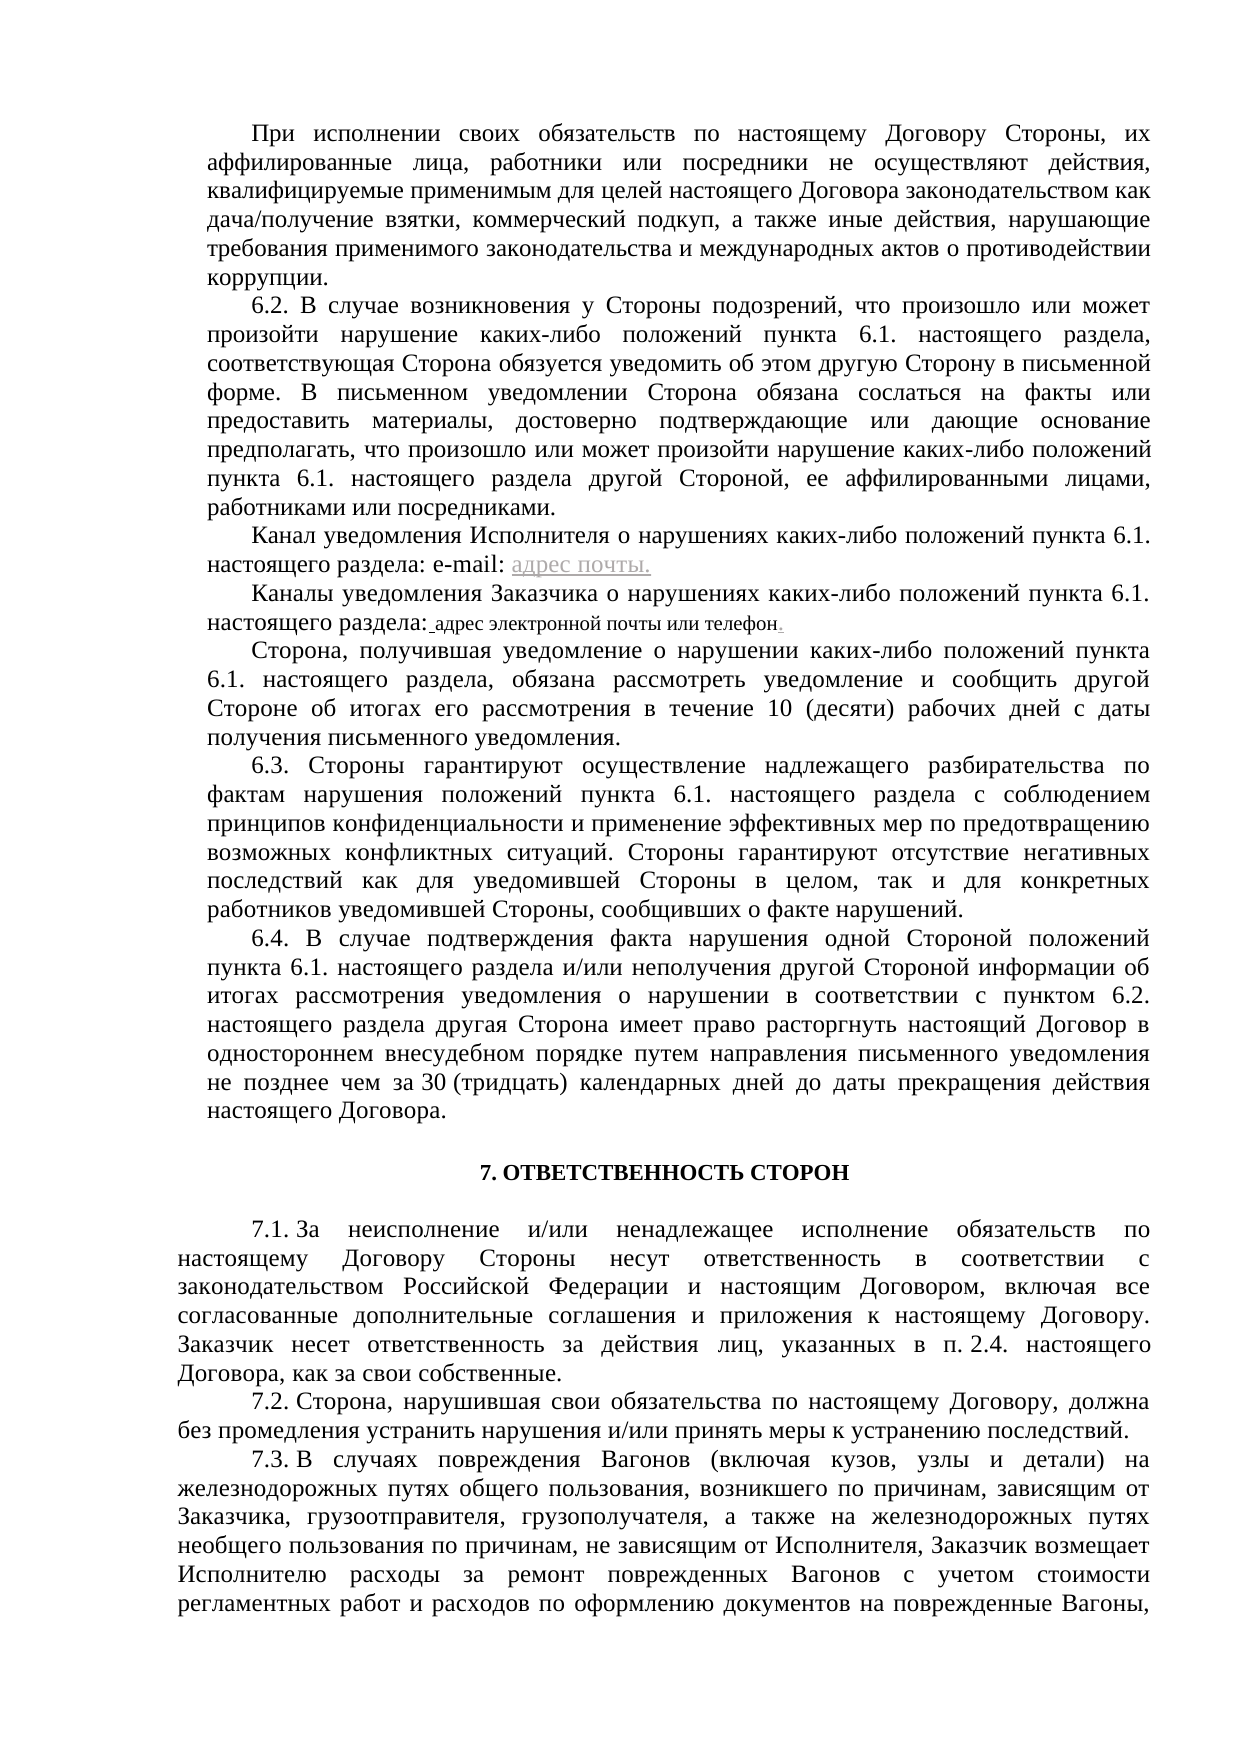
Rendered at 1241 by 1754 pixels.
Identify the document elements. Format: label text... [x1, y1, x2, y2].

text 7. ОТВЕТСТВЕННОСТЬ СТОРОН [177, 1159, 1152, 1185]
text Каналы уведомления Заказчика о нарушениях каких-либо положений пункта 6.1. настоящего раздела: . [207, 578, 1152, 636]
text 7.2. Сторона, нарушившая свои обязательства по настоящему Договору, должна без промедления устранить нарушения и/или принять меры к устранению последствий. [177, 1386, 1152, 1444]
text 6.3. Стороны гарантируют осуществление надлежащего разбирательства по фактам нарушения положений пункта 6.1. настоящего раздела с соблюдением принципов конфиденциальности и применение эффективных мер по предотвращению возможных конфликтных ситуаций. Стороны гарантируют отсутствие негативных последствий как для уведомившей Стороны в целом, так и для конкретных работников уведомившей Стороны, сообщивших о факте нарушений. [207, 751, 1152, 923]
text 6.2. В случае возникновения у Стороны подозрений, что произошло или может произойти нарушение каких-либо положений пункта 6.1. настоящего раздела, соответствующая Сторона обязуется уведомить об этом другую Сторону в письменной форме. В письменном уведомлении Сторона обязана сослаться на факты или предоставить материалы, достоверно подтверждающие или дающие основание предполагать, что произошло или может произойти нарушение каких-либо положений пункта 6.1. настоящего раздела другой Стороной, ее аффилированными лицами, работниками или посредниками. [207, 291, 1152, 521]
text 7.1. За неисполнение и/или ненадлежащее исполнение обязательств по настоящему Договору Стороны несут ответственность в соответствии с законодательством Российской Федерации и настоящим Договором, включая все согласованные дополнительные соглашения и приложения к настоящему Договору. Заказчик несет ответственность за действия лиц, указанных в п. 2.4. настоящего Договора, как за свои собственные. [177, 1214, 1152, 1386]
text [177, 1444, 1152, 1616]
text 6.4. В случае подтверждения факта нарушения одной Стороной положений пункта 6.1. настоящего раздела и/или неполучения другой Стороной информации об итогах рассмотрения уведомления о нарушении в соответствии с пунктом 6.2. настоящего раздела другая Сторона имеет право расторгнуть настоящий Договор в одностороннем внесудебном порядке путем направления письменного уведомления не позднее чем за 30 (тридцать) календарных дней до даты прекращения действия настоящего Договора. [207, 923, 1152, 1124]
text Канал уведомления Исполнителя о нарушениях каких-либо положений пункта 6.1. настоящего раздела: e-mail: адрес почты. [207, 521, 1152, 578]
text При исполнении своих обязательств по настоящему Договору Стороны, их аффилированные лица, работники или посредники не осуществляют действия, квалифицируемые применимым для целей настоящего Договора законодательством как дача/получение взятки, коммерческий подкуп, а также иные действия, нарушающие требования применимого законодательства и международных актов о противодействии коррупции. [207, 118, 1152, 291]
text Сторона, получившая уведомление о нарушении каких-либо положений пункта 6.1. настоящего раздела, обязана рассмотреть уведомление и сообщить другой Стороне об итогах его рассмотрения в течение 10 (десяти) рабочих дней с даты получения письменного уведомления. [207, 636, 1152, 751]
